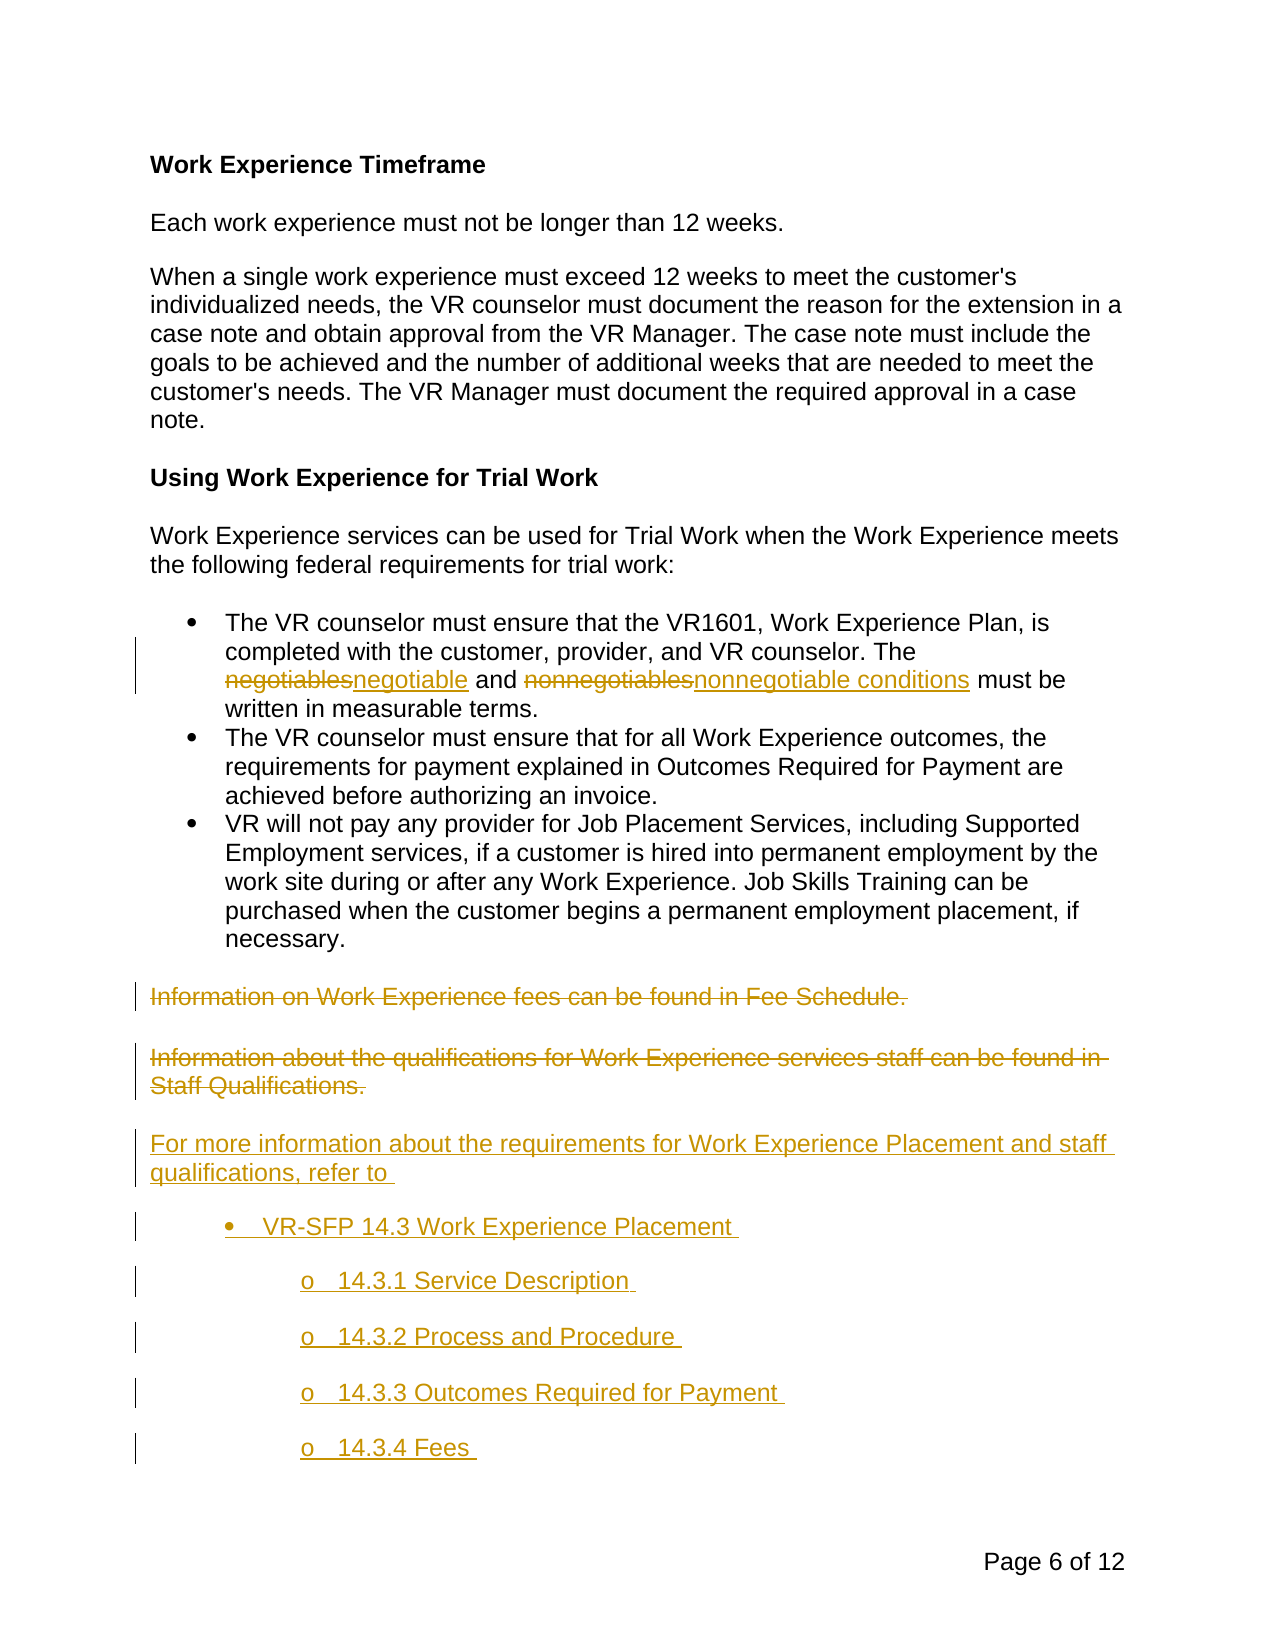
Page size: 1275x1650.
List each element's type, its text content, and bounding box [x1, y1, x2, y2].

text When a single work experience must exceed 12 weeks to meet the customer's individualized needs, the VR counselor must document the reason for the extension in a case note and obtain approval from the VR Manager. The case note must include the goals to be achieved and the number of additional weeks that are needed to meet the customer's needs. The VR Manager must document the required approval in a case note. [150, 262, 1125, 434]
list VR will not pay any provider for Job Placement Services, including Supported Employment services, if a customer is hired into permanent employment by the work site during or after any Work Experience. Job Skills Training can be purchased when the customer begins a permanent employment placement, if necessary. [187, 809, 1125, 953]
list The VR counselor must ensure that the VR1601, Work Experience Plan, is completed with the customer, provider, and VR counselor. The and must be written in measurable terms. [187, 608, 1125, 723]
subtitle Work Experience Timeframe [150, 150, 1125, 179]
text Each work experience must not be longer than 12 weeks. [150, 208, 1125, 237]
list The VR counselor must ensure that for all Work Experience outcomes, the requirements for payment explained in Outcomes Required for Payment are achieved before authorizing an invoice. [187, 723, 1125, 809]
text Work Experience services can be used for Trial Work when the Work Experience meets the following federal requirements for trial work: [150, 521, 1125, 579]
subtitle Using Work Experience for Trial Work [150, 463, 1125, 492]
